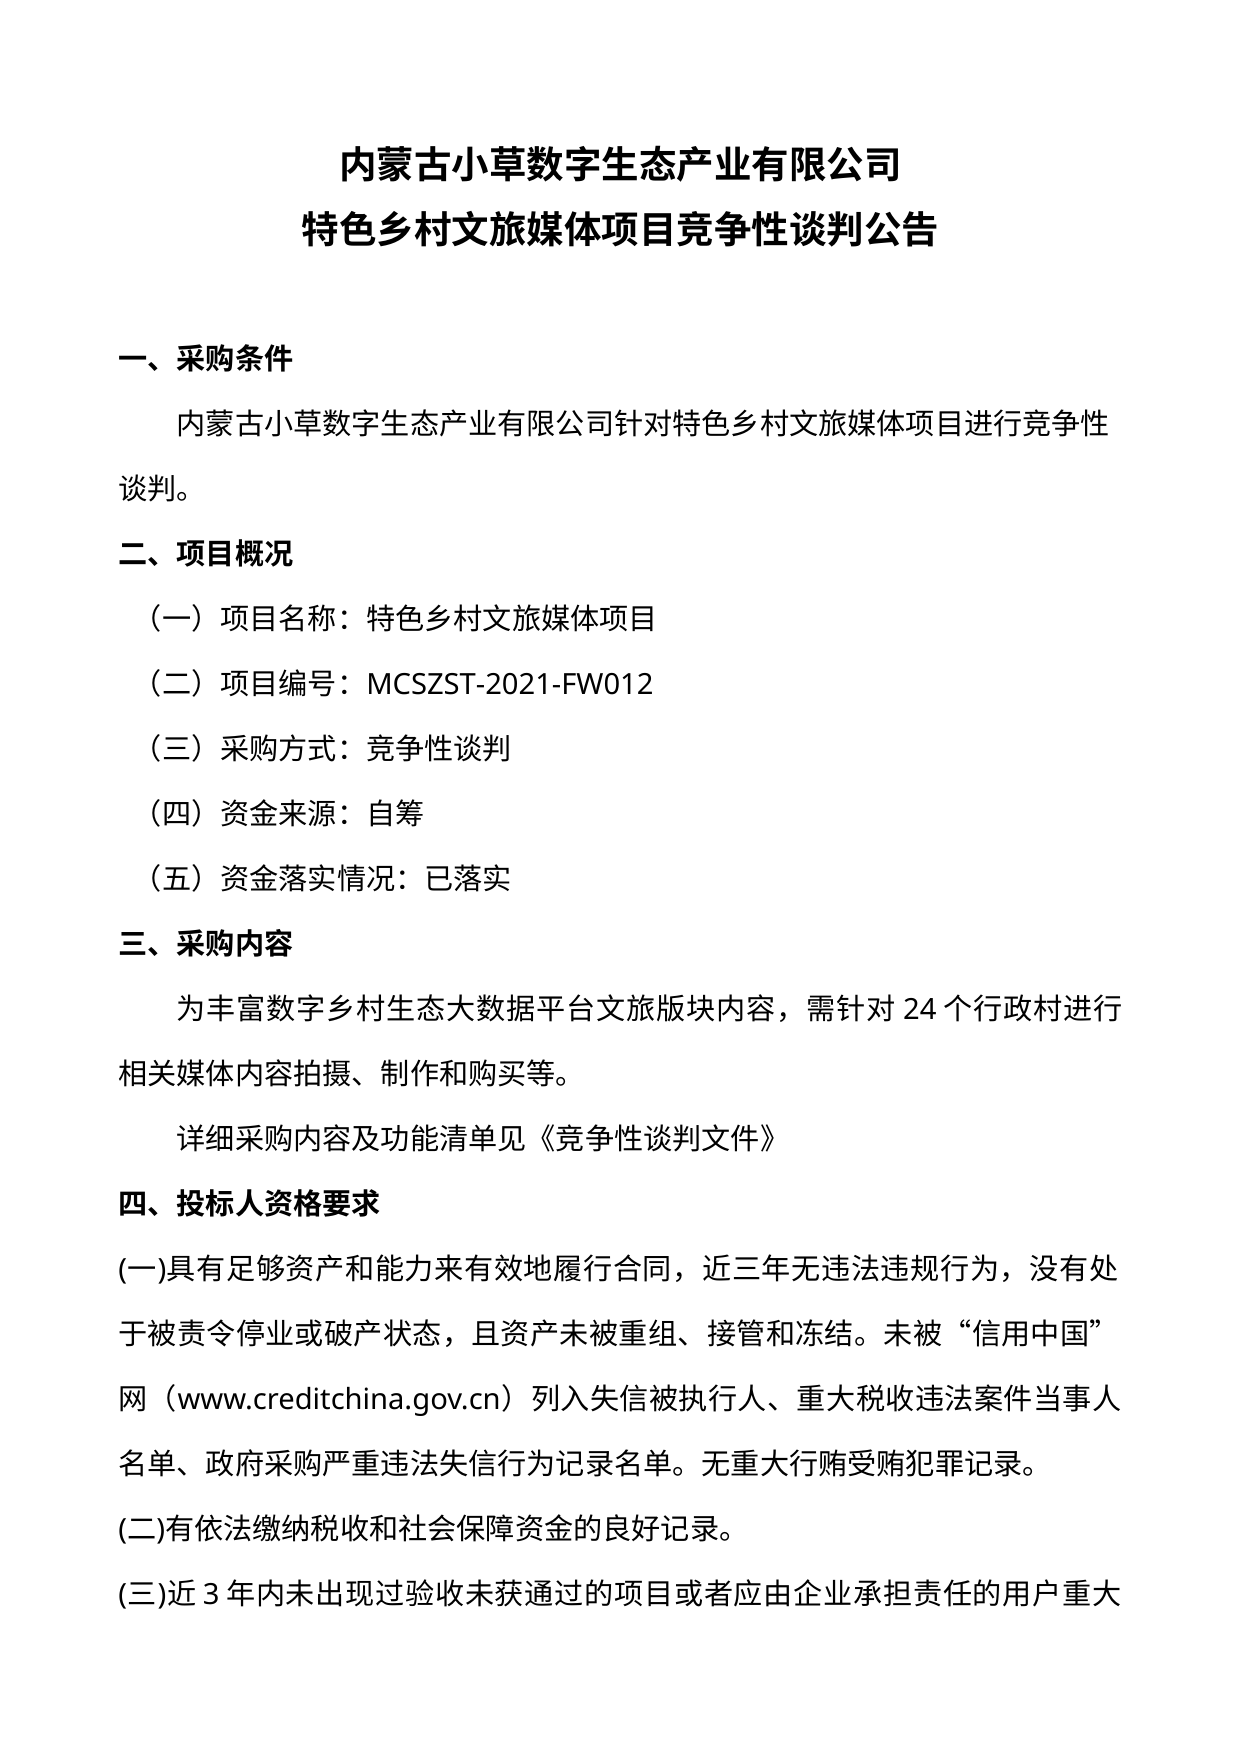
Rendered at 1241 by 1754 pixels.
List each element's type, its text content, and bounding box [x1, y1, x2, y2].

text 一、采购条件 [118, 324, 1122, 389]
text 二、项目概况 [118, 519, 1122, 584]
text (二)有依法缴纳税收和社会保障资金的良好记录。 [118, 1494, 1122, 1559]
text 特色乡村文旅媒体项目竞争性谈判公告 [118, 194, 1122, 259]
text （四）资金来源：自筹 [118, 779, 1122, 844]
text (一)具有足够资产和能力来有效地履行合同，近三年无违法违规行为，没有处于被责令停业或破产状态，且资产未被重组、接管和冻结。未被“信用中国”网（www.creditchina.gov.cn）列入失信被执行人、重大税收违法案件当事人名单、政府采购严重违法失信行为记录名单。无重大行贿受贿犯罪记录。 [118, 1234, 1122, 1494]
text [118, 1559, 1122, 1624]
text 内蒙古小草数字生态产业有限公司针对特色乡村文旅媒体项目进行竞争性谈判。 [118, 389, 1122, 519]
text （一）项目名称：特色乡村文旅媒体项目 [118, 584, 1122, 649]
text （五）资金落实情况：已落实 [118, 844, 1122, 909]
text （三）采购方式：竞争性谈判 [118, 714, 1122, 779]
text 为丰富数字乡村生态大数据平台文旅版块内容，需针对24个行政村进行相关媒体内容拍摄、制作和购买等。 [118, 974, 1122, 1104]
text 内蒙古小草数字生态产业有限公司 [118, 129, 1122, 194]
text 详细采购内容及功能清单见《竞争性谈判文件》 [118, 1104, 1122, 1169]
text 三、采购内容 [118, 909, 1122, 974]
text 四、投标人资格要求 [118, 1169, 1122, 1234]
text （二）项目编号：MCSZST-2021-FW012 [118, 649, 1122, 714]
